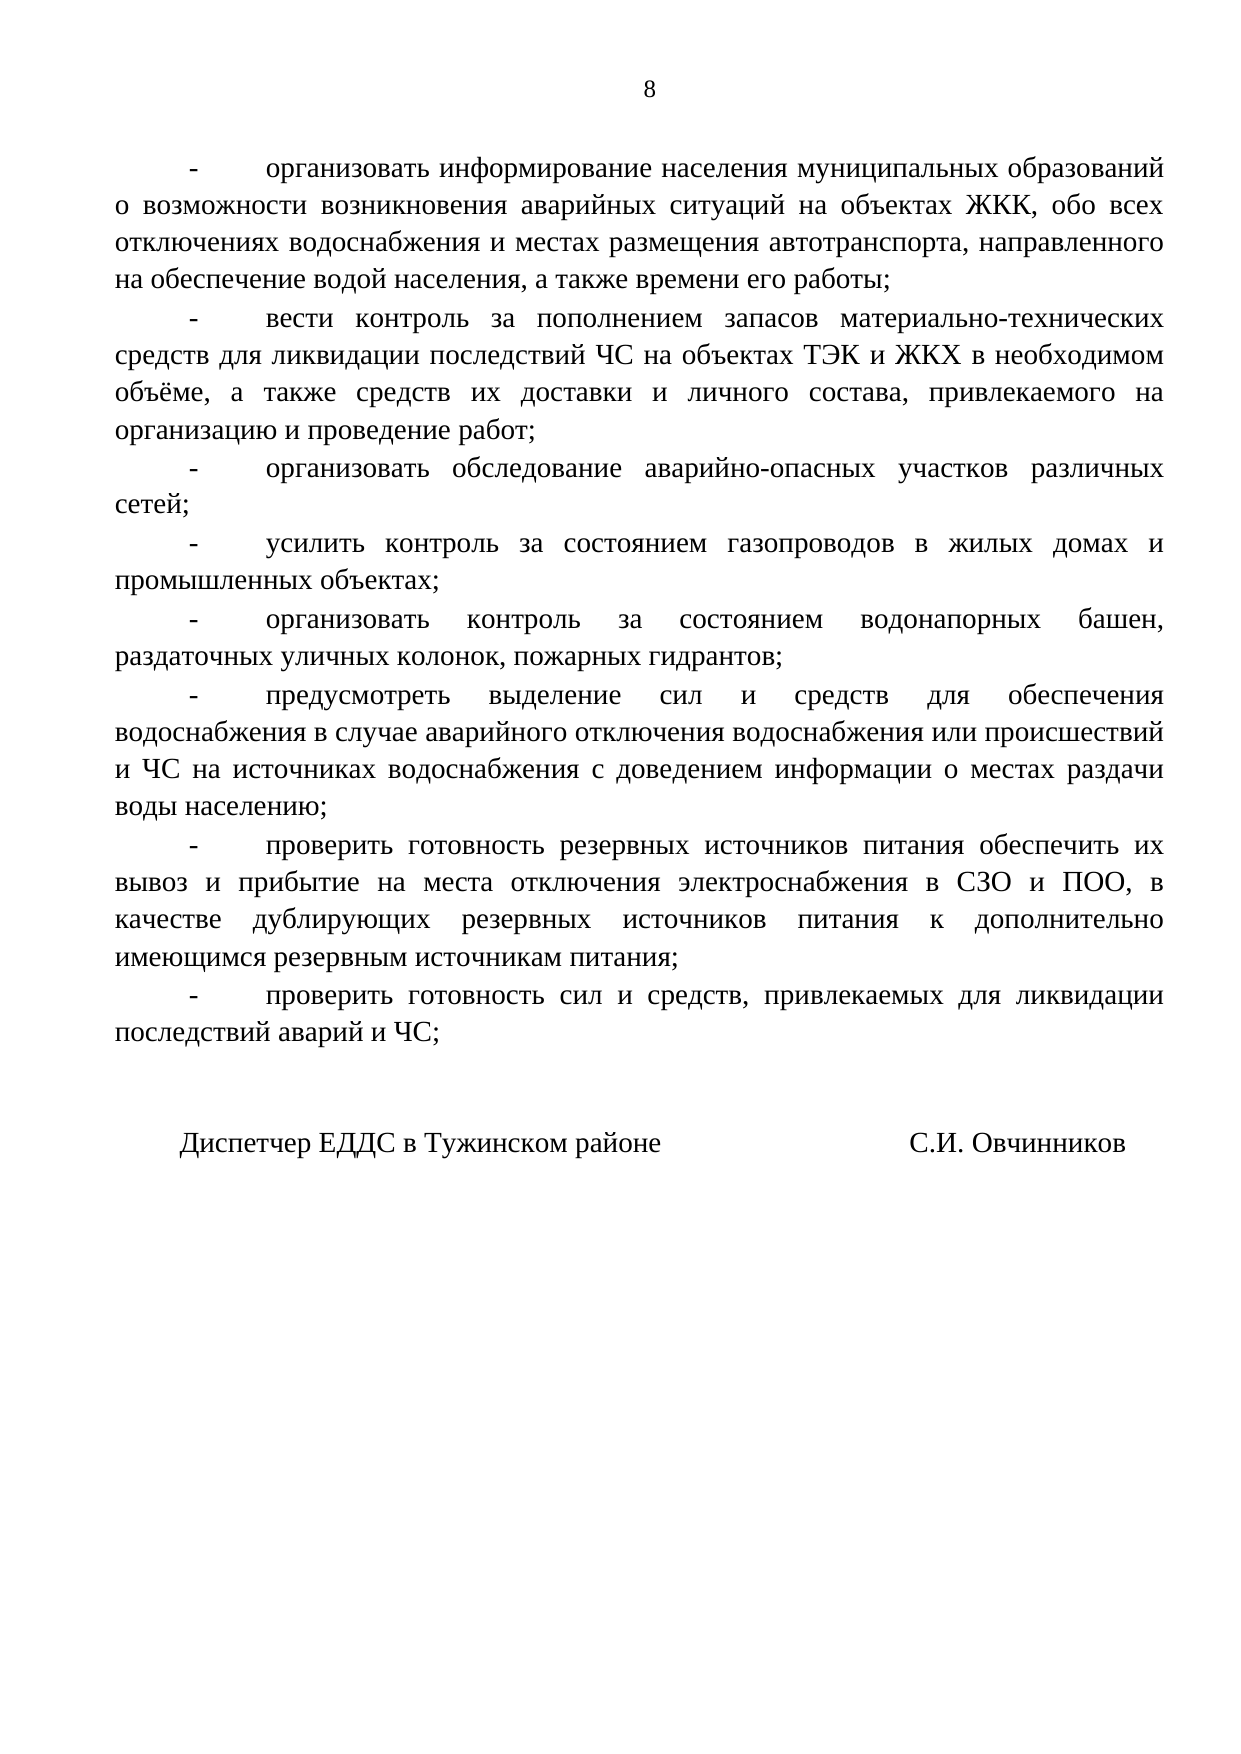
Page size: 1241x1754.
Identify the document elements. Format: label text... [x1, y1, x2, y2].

list предусмотреть выделение сил и средств для обеспечения водоснабжения в случае аварийного отключения водоснабжения или происшествий и ЧС на источниках водоснабжения с доведением информации о местах раздачи воды населению; [114, 677, 1165, 822]
list организовать контроль за состоянием водонапорных башен, раздаточных уличных колонок, пожарных гидрантов; [114, 601, 1165, 672]
text Диспетчер ЕДДС в Тужинском районе С.И. Овчинников [141, 1126, 1165, 1159]
list организовать обследование аварийно-опасных участков различных сетей; [114, 450, 1165, 520]
list вести контроль за пополнением запасов материально-технических средств для ликвидации последствий ЧС на объектах ТЭК и ЖКХ в необходимом объёме, а также средств их доставки и личного состава, привлекаемого на организацию и проведение работ; [114, 300, 1165, 445]
list проверить готовность резервных источников питания обеспечить их вывоз и прибытие на места отключения электроснабжения в СЗО и ПОО, в качестве дублирующих резервных источников питания к дополнительно имеющимся резервным источникам питания; [114, 827, 1165, 972]
list усилить контроль за состоянием газопроводов в жилых домах и промышленных объектах; [114, 525, 1165, 596]
list организовать информирование населения муниципальных образований о возможности возникновения аварийных ситуаций на объектах ЖКК, обо всех отключениях водоснабжения и местах размещения автотранспорта, направленного на обеспечение водой населения, а также времени его работы; [114, 150, 1165, 295]
list проверить готовность сил и средств, привлекаемых для ликвидации последствий аварий и ЧС; [114, 977, 1165, 1048]
